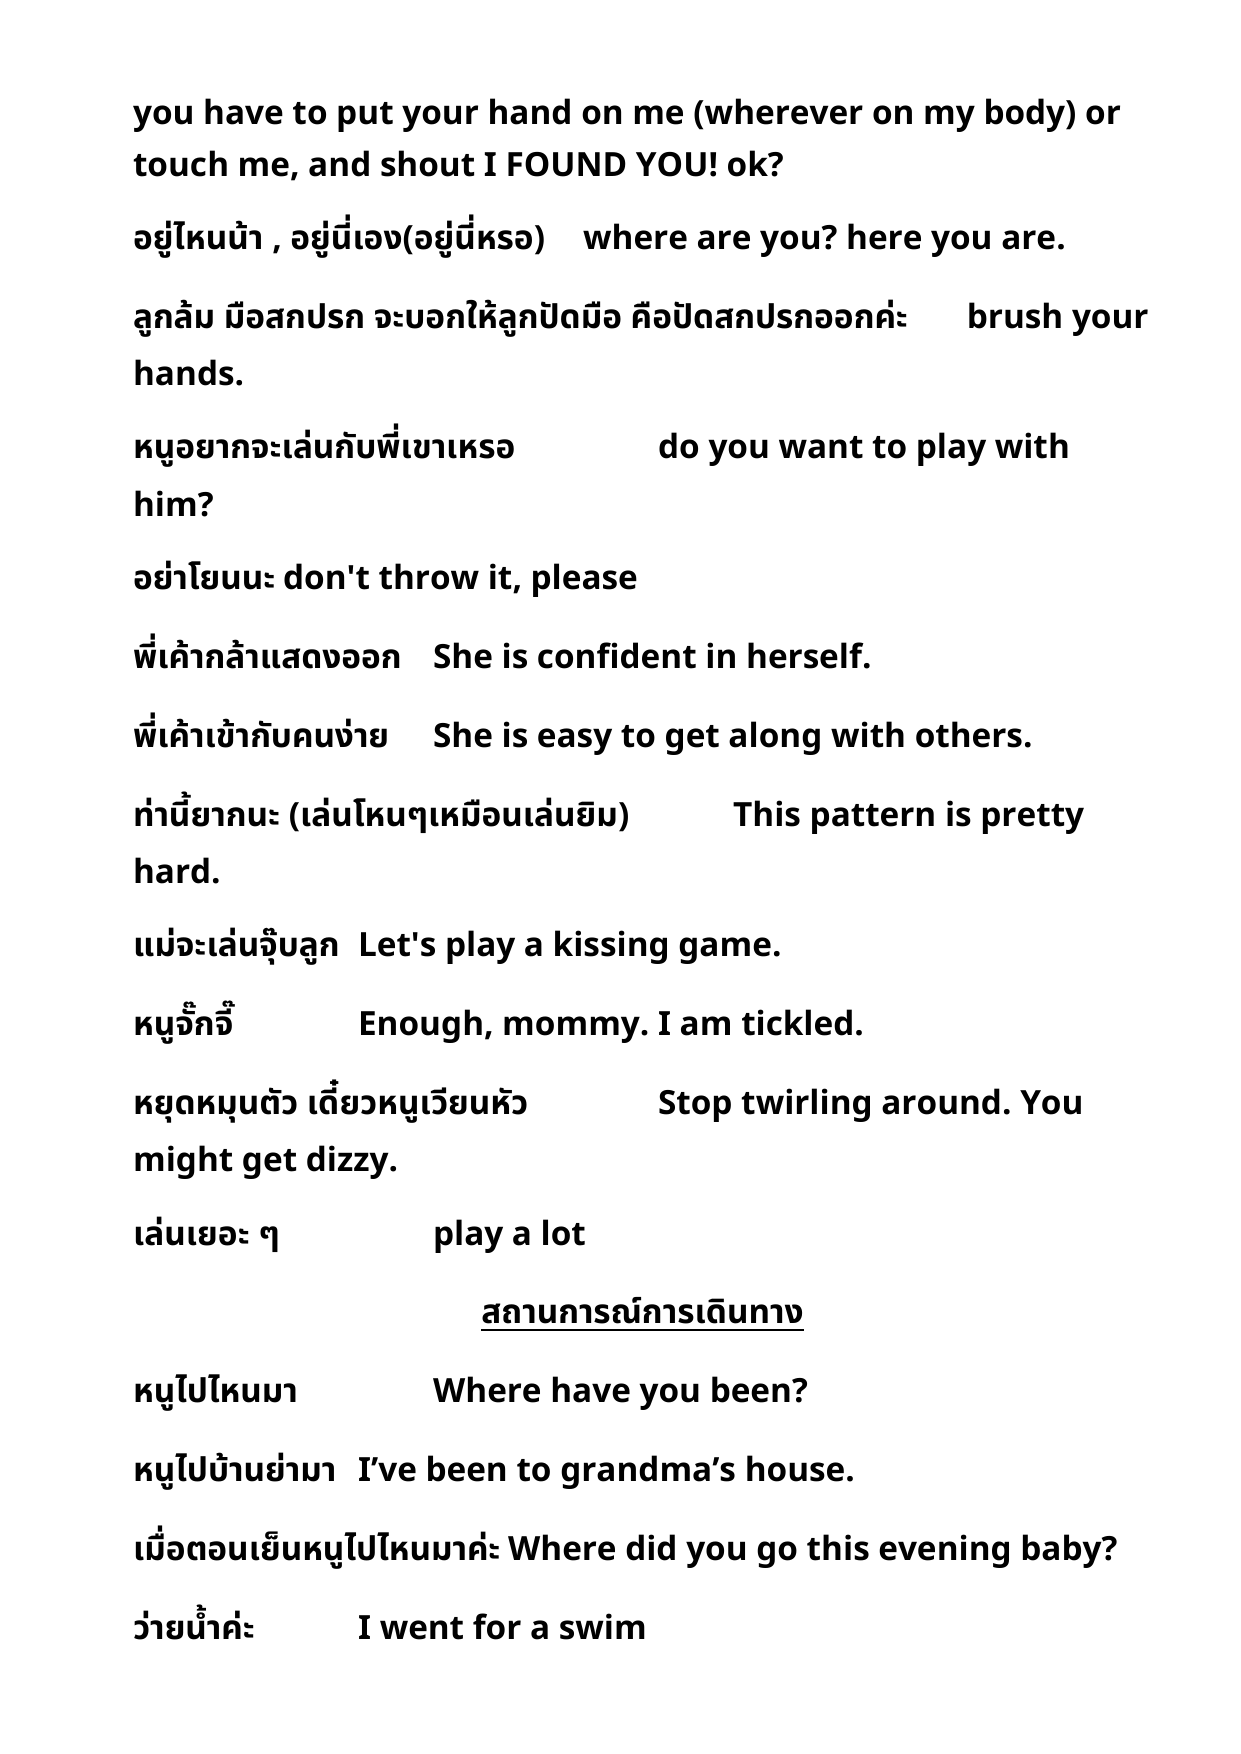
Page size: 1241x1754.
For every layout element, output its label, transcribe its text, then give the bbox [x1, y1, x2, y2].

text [133, 89, 1152, 186]
text ว่ายน้ำค่ะ I went for a swim [133, 1604, 1152, 1654]
text อย่าโยนนะ don't throw it, please [133, 554, 1152, 604]
text หนูไปไหนมา Where have you been? [133, 1367, 1152, 1418]
text ลูกล้ม มือสกปรก จะบอกให้ลูกปัดมือ คือปัดสกปรกออกค่ะ brush your hands. [133, 293, 1152, 396]
text สถานการณ์การเดินทาง [133, 1288, 1152, 1339]
text หนูไปบ้านย่ามา I’ve been to grandma’s house. [133, 1446, 1152, 1497]
text ท่านี้ยากนะ (เล่นโหนๆเหมือนเล่นยิม) This pattern is pretty hard. [133, 791, 1152, 893]
text เล่นเยอะ ๆ play a lot [133, 1209, 1152, 1260]
text พี่เค้าเข้ากับคนง่าย She is easy to get along with others. [133, 712, 1152, 762]
text แม่จะเล่นจุ๊บลูก Let's play a kissing game. [133, 921, 1152, 972]
text พี่เค้ากล้าแสดงออก She is confident in herself. [133, 633, 1152, 683]
text อยู่ไหนน้า , อยู่นี่เอง(อยู่นี่หรอ) where are you? here you are. [133, 214, 1152, 264]
text หนูอยากจะเล่นกับพี่เขาเหรอ do you want to play with him? [133, 423, 1152, 526]
text หยุดหมุนตัว เดี๋ยวหนูเวียนหัว Stop twirling around. You might get dizzy. [133, 1079, 1152, 1182]
text หนูจั๊กจี๊ Enough, mommy. I am tickled. [133, 1000, 1152, 1051]
text เมื่อตอนเย็นหนูไปไหนมาค่ะ Where did you go this evening baby? [133, 1525, 1152, 1576]
